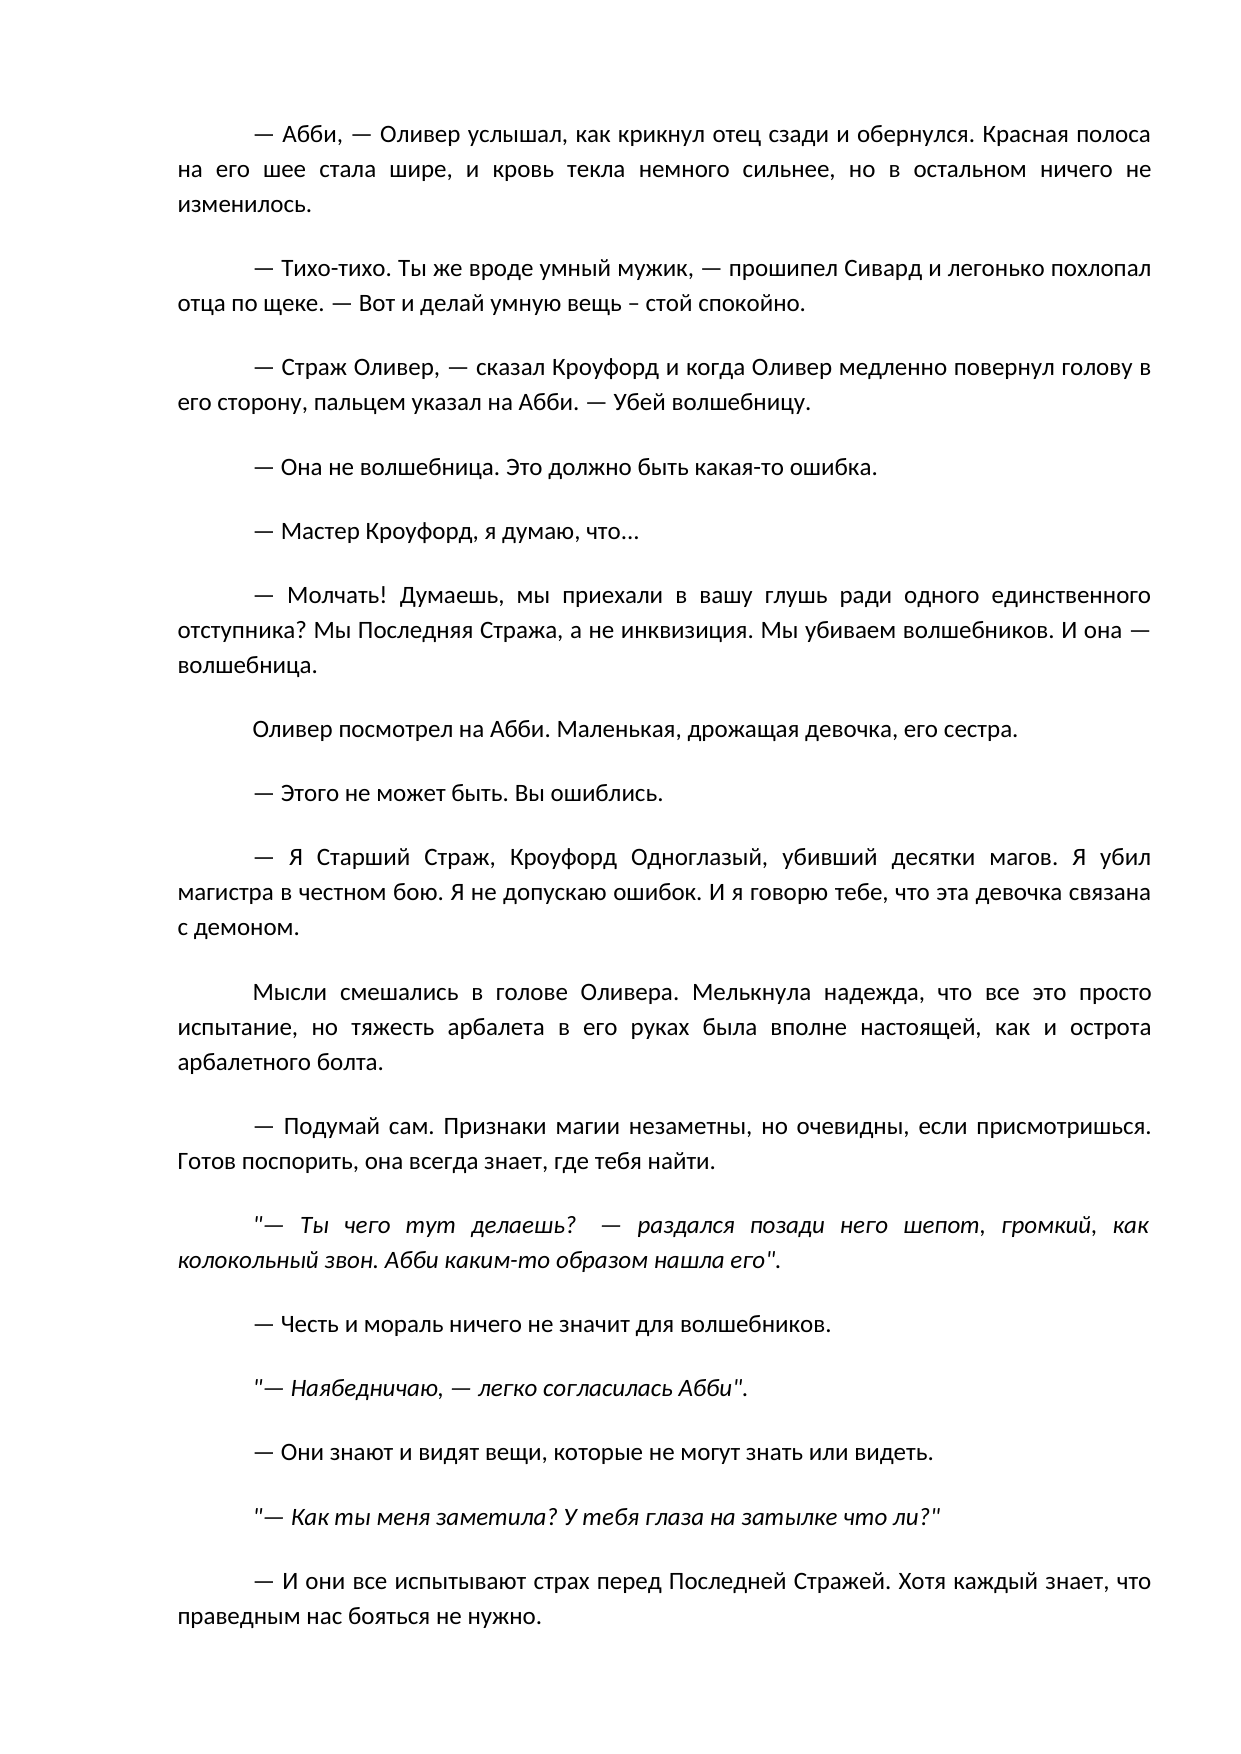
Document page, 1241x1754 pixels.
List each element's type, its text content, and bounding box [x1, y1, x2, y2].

text "— Как ты меня заметила? У тебя глаза на затылке что ли?" [177, 1501, 1152, 1531]
text "— Ты чего тут делаешь? — раздался позади него шепот, громкий, как колокольный звон. Абби каким-то образом нашла его". [177, 1209, 1152, 1274]
text — Страж Оливер, — сказал Кроуфорд и когда Оливер медленно повернул голову в его сторону, пальцем указал на Абби. — Убей волшебницу. [177, 351, 1152, 417]
text Мысли смешались в голове Оливера. Мелькнула надежда, что все это просто испытание, но тяжесть арбалета в его руках была вполне настоящей, как и острота арбалетного болта. [177, 976, 1152, 1076]
text — Молчать! Думаешь, мы приехали в вашу глушь ради одного единственного отступника? Мы Последняя Стража, а не инквизиция. Мы убиваем волшебников. И она — волшебница. [177, 579, 1152, 679]
text — Абби, — Оливер услышал, как крикнул отец сзади и обернулся. Красная полоса на его шее стала шире, и кровь текла немного сильнее, но в остальном ничего не изменилось. [177, 118, 1152, 219]
text — Они знают и видят вещи, которые не могут знать или видеть. [177, 1436, 1152, 1467]
text Оливер посмотрел на Абби. Маленькая, дрожащая девочка, его сестра. [177, 713, 1152, 744]
text — Тихо-тихо. Ты же вроде умный мужик, — прошипел Сивард и легонько похлопал отца по щеке. — Вот и делай умную вещь – стой спокойно. [177, 252, 1152, 318]
text "— Наябедничаю, — легко согласилась Абби". [177, 1372, 1152, 1403]
text — Я Старший Страж, Кроуфорд Одноглазый, убивший десятки магов. Я убил магистра в честном бою. Я не допускаю ошибок. И я говорю тебе, что эта девочка связана с демоном. [177, 841, 1152, 942]
text — Подумай сам. Признаки магии незаметны, но очевидны, если присмотришься. Готов поспорить, она всегда знает, где тебя найти. [177, 1110, 1152, 1175]
text — И они все испытывают страх перед Последней Стражей. Хотя каждый знает, что праведным нас бояться не нужно. [177, 1565, 1152, 1630]
text — Мастер Кроуфорд, я думаю, что... [177, 515, 1152, 545]
text — Она не волшебница. Это должно быть какая-то ошибка. [177, 451, 1152, 481]
text — Этого не может быть. Вы ошиблись. [177, 777, 1152, 808]
text — Честь и мораль ничего не значит для волшебников. [177, 1308, 1152, 1339]
